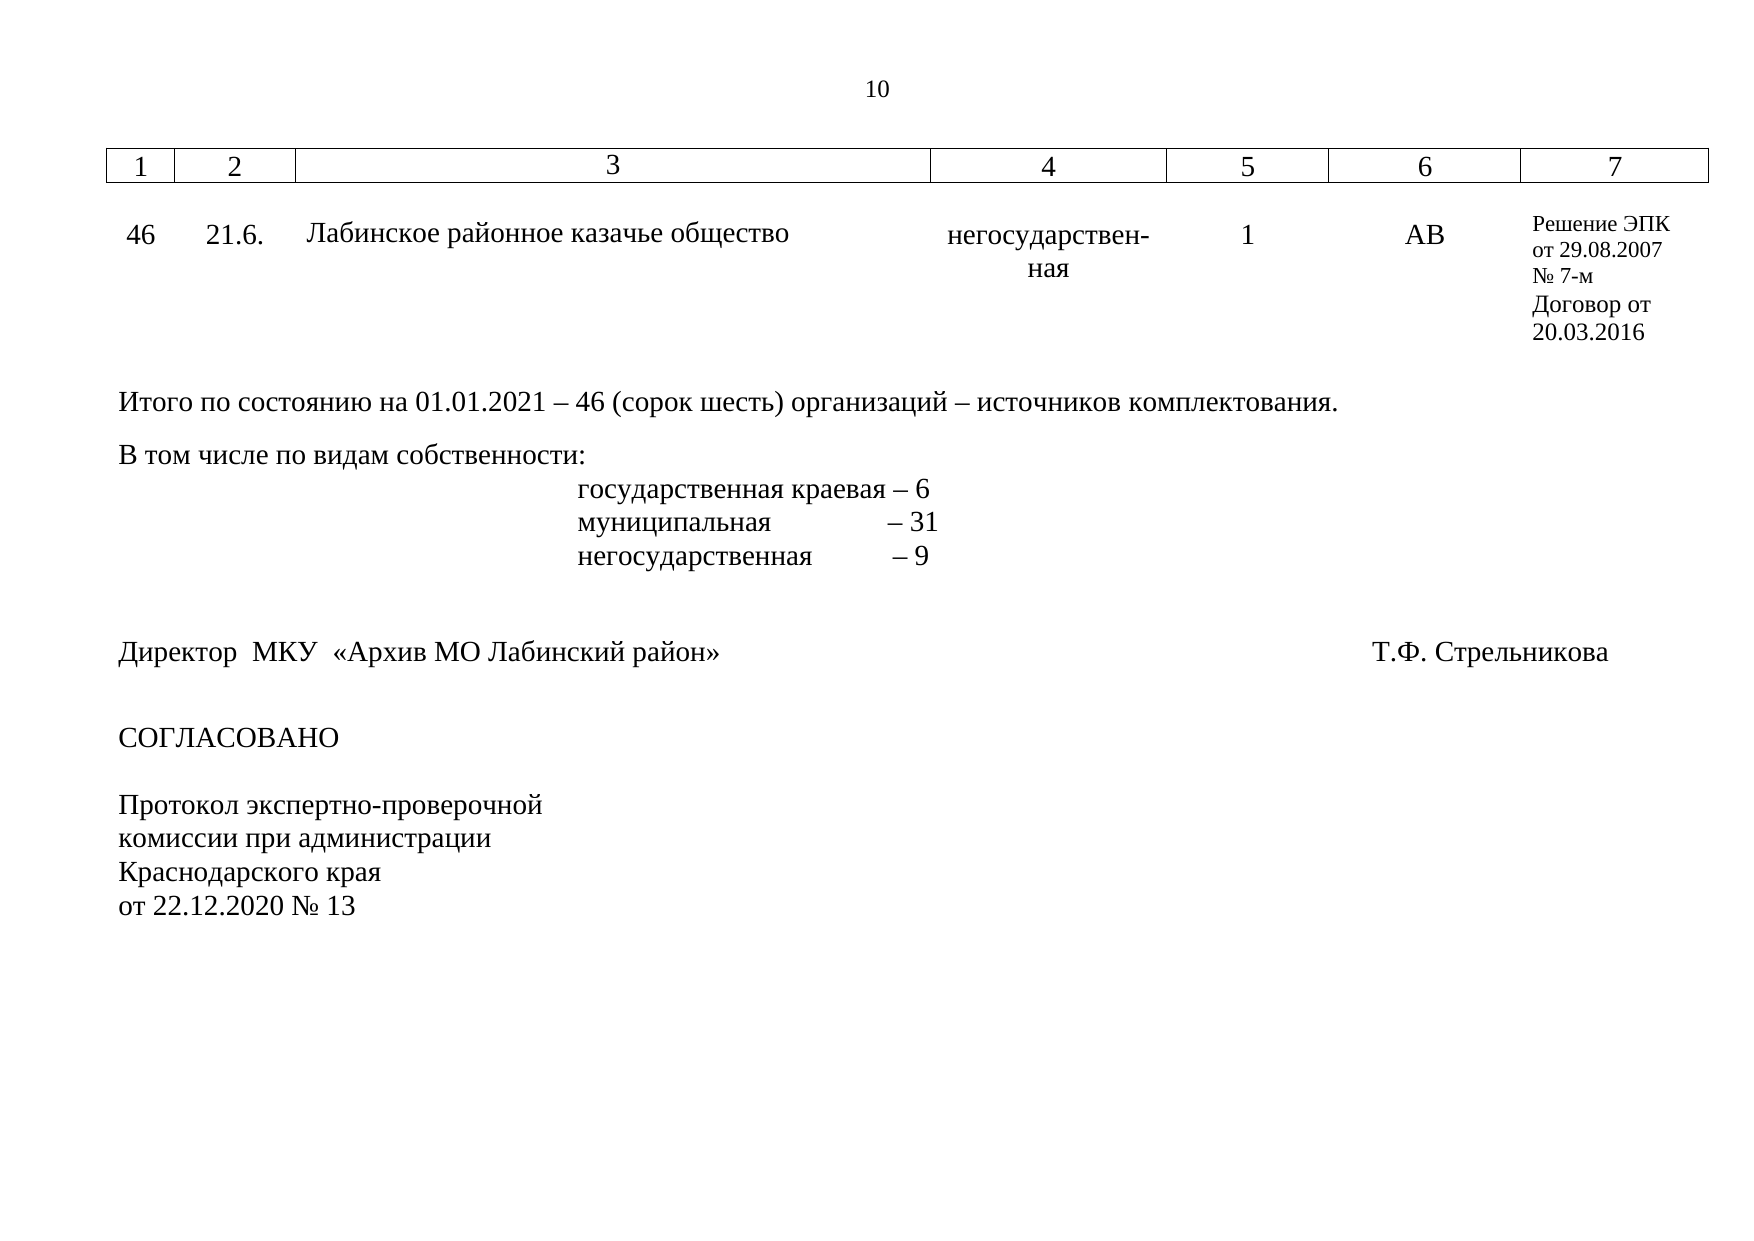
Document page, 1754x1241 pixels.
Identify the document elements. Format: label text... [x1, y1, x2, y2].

text от 22.12.2020 № 13 [118, 888, 1636, 921]
table_cell 6 [1329, 149, 1520, 182]
table_cell Лабинское районное казачье общество [295, 183, 930, 365]
text Краснодарского края [118, 854, 1636, 888]
table_cell Решение ЭПК от 29.08.2007 № 7-м Договор от 20.03.2016 [1521, 183, 1709, 365]
text Директор МКУ «Архив МО Лабинский район» Т.Ф. Стрельникова [118, 634, 1636, 667]
table_cell 46 [107, 183, 174, 365]
text Итого по состоянию на 01.01.2021 – 46 (сорок шесть) организаций – источников комплектования. [118, 384, 1636, 418]
table_cell 7 [1521, 149, 1708, 182]
table_cell негосударствен-ная [930, 183, 1166, 365]
table_cell 2 [175, 149, 295, 182]
text негосударственная – 9 [118, 538, 1636, 571]
table_cell 21.6. [174, 183, 295, 365]
table_cell 3 [296, 149, 930, 182]
table_cell 1 [107, 149, 174, 182]
text Протокол экспертно-проверочной [118, 787, 1636, 821]
text СОГЛАСОВАНО [118, 720, 1636, 753]
table_cell 1 [1166, 183, 1329, 365]
table_cell 4 [931, 149, 1166, 182]
text комиссии при администрации [118, 821, 1636, 854]
table_cell 5 [1167, 149, 1328, 182]
text В том числе по видам собственности: [118, 437, 1636, 471]
text муниципальная – 31 [118, 504, 1636, 538]
table_cell АВ [1329, 183, 1521, 365]
text государственная краевая – 6 [118, 471, 1636, 504]
